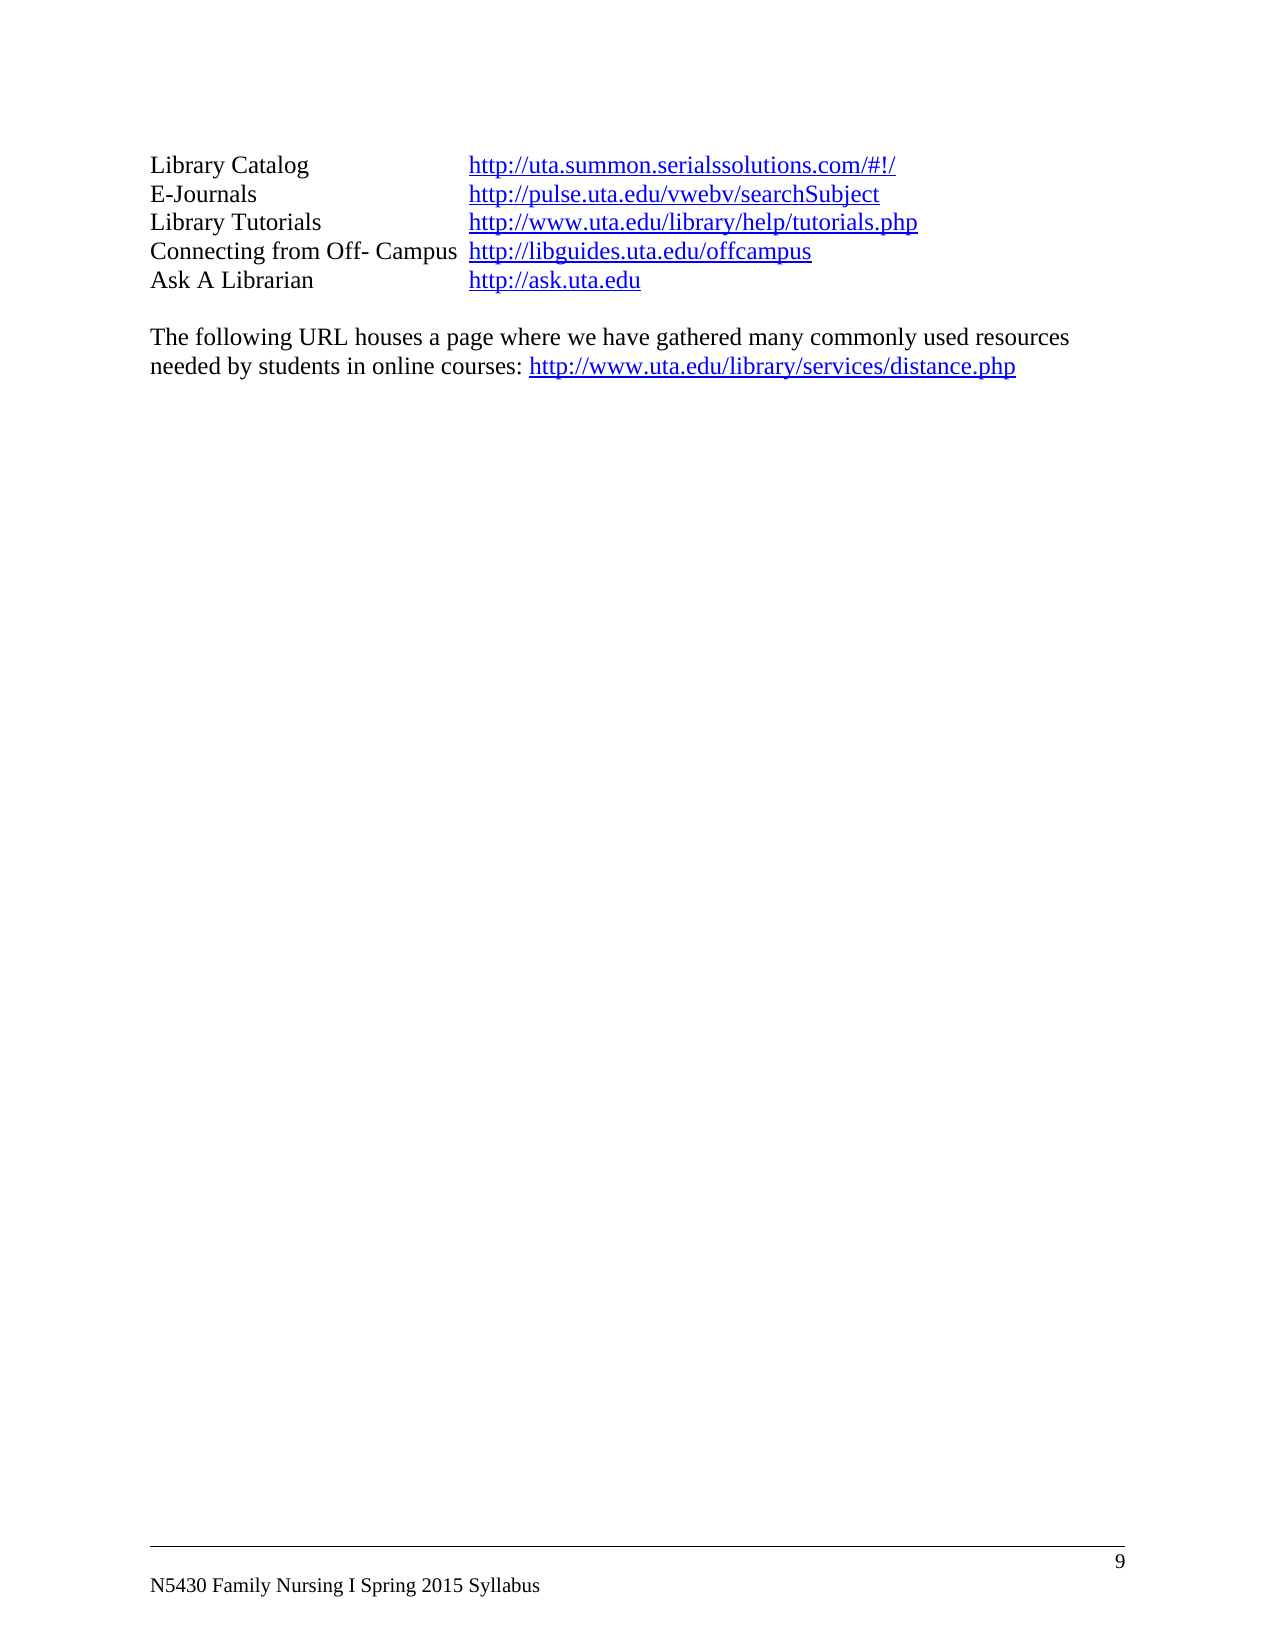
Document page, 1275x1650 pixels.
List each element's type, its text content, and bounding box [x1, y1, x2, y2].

text Connecting from Off- Campus http://libguides.uta.edu/offcampus [150, 236, 1125, 265]
text Library Catalog http://uta.summon.serialssolutions.com/#!/ [150, 150, 1125, 179]
text The following URL houses a page where we have gathered many commonly used resources needed by students in online courses: http://www.uta.edu/library/services/distance.php [150, 322, 1125, 380]
text Library Tutorials http://www.uta.edu/library/help/tutorials.php [150, 207, 1125, 236]
text Ask A Librarian http://ask.uta.edu [150, 265, 1125, 294]
text E-Journals http://pulse.uta.edu/vwebv/searchSubject [150, 179, 1125, 207]
